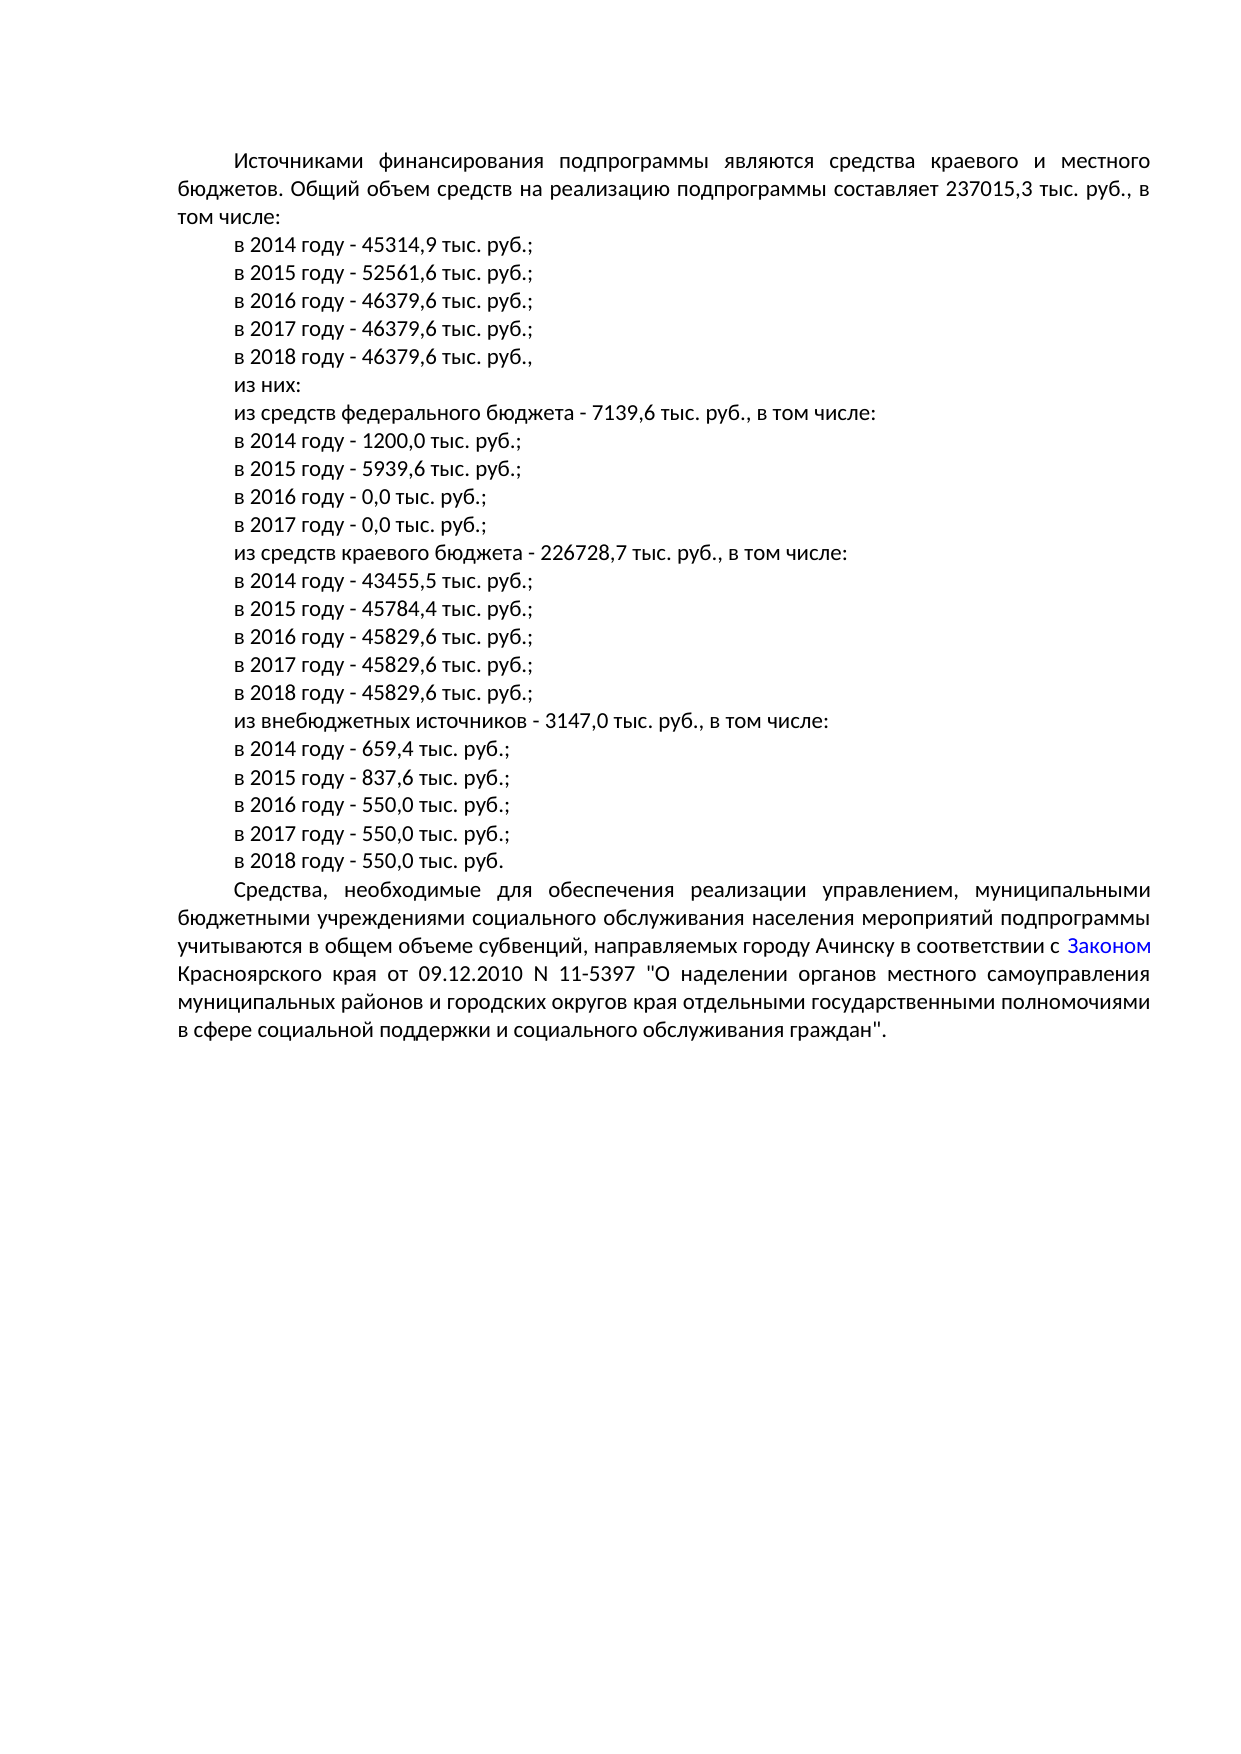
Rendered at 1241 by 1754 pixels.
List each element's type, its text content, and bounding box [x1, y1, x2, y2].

text в 2014 году - 45314,9 тыс. руб.; [177, 230, 1152, 258]
text в 2016 году - 0,0 тыс. руб.; [177, 482, 1152, 510]
text в 2018 году - 45829,6 тыс. руб.; [177, 678, 1152, 707]
text в 2018 году - 550,0 тыс. руб. [177, 847, 1152, 875]
text в 2014 году - 43455,5 тыс. руб.; [177, 566, 1152, 594]
text в 2017 году - 45829,6 тыс. руб.; [177, 651, 1152, 678]
text в 2014 году - 1200,0 тыс. руб.; [177, 426, 1152, 454]
text Средства, необходимые для обеспечения реализации управлением, муниципальными бюджетными учреждениями социального обслуживания населения мероприятий подпрограммы учитываются в общем объеме субвенций, направляемых городу Ачинску в соответствии с Законом Красноярского края от 09.12.2010 N 11-5397 "О наделении органов местного самоуправления муниципальных районов и городских округов края отдельными государственными полномочиями в сфере социальной поддержки и социального обслуживания граждан". [177, 875, 1152, 1043]
text в 2015 году - 837,6 тыс. руб.; [177, 763, 1152, 791]
text в 2016 году - 45829,6 тыс. руб.; [177, 622, 1152, 651]
text Источниками финансирования подпрограммы являются средства краевого и местного бюджетов. Общий объем средств на реализацию подпрограммы составляет 237015,3 тыс. руб., в том числе: [177, 146, 1152, 230]
text в 2017 году - 46379,6 тыс. руб.; [177, 314, 1152, 342]
text в 2015 году - 5939,6 тыс. руб.; [177, 454, 1152, 482]
text в 2015 году - 45784,4 тыс. руб.; [177, 594, 1152, 622]
text в 2017 году - 550,0 тыс. руб.; [177, 819, 1152, 847]
text из внебюджетных источников - 3147,0 тыс. руб., в том числе: [177, 707, 1152, 734]
text в 2016 году - 46379,6 тыс. руб.; [177, 286, 1152, 314]
text в 2014 году - 659,4 тыс. руб.; [177, 734, 1152, 763]
text в 2016 году - 550,0 тыс. руб.; [177, 791, 1152, 819]
text из них: [177, 370, 1152, 398]
text из средств краевого бюджета - 226728,7 тыс. руб., в том числе: [177, 538, 1152, 566]
text в 2017 году - 0,0 тыс. руб.; [177, 510, 1152, 538]
text из средств федерального бюджета - 7139,6 тыс. руб., в том числе: [177, 398, 1152, 426]
text в 2015 году - 52561,6 тыс. руб.; [177, 258, 1152, 286]
text в 2018 году - 46379,6 тыс. руб., [177, 342, 1152, 370]
